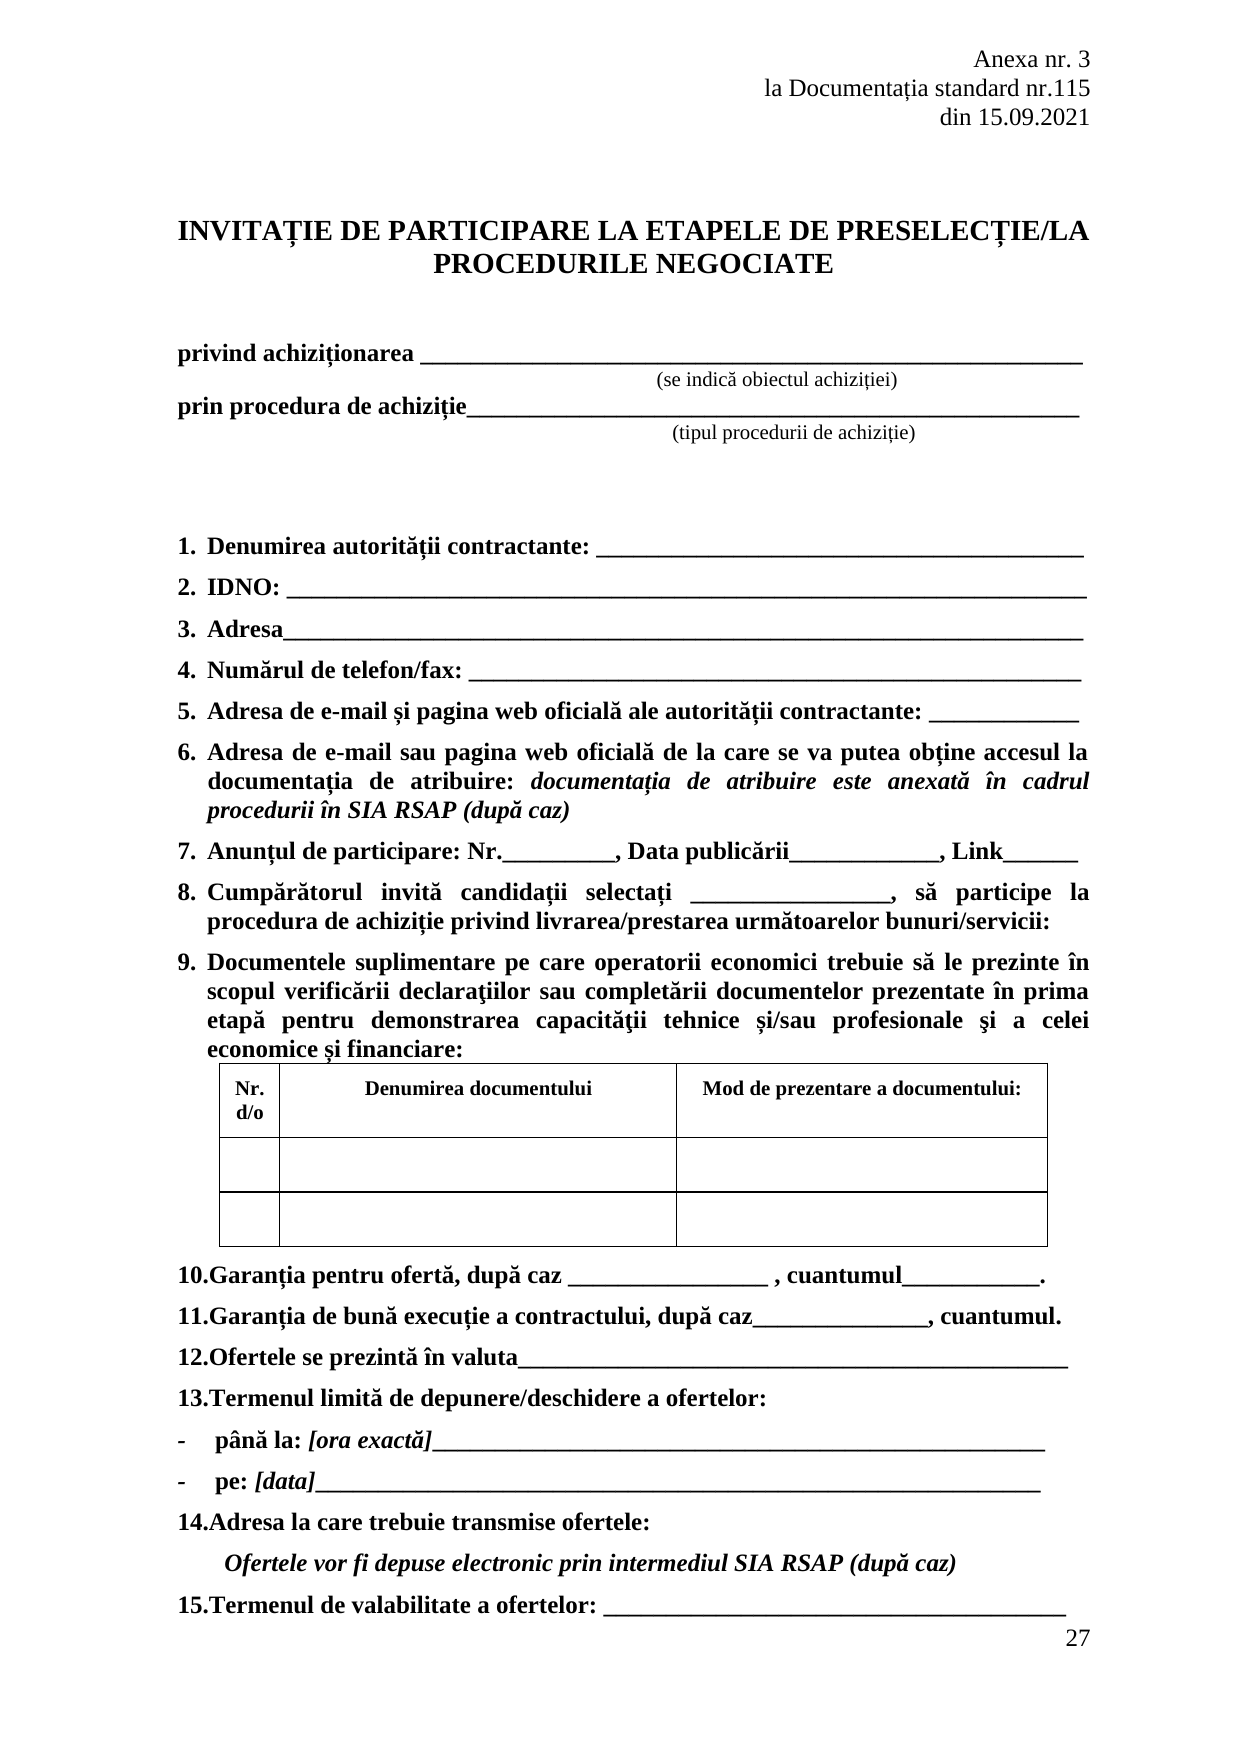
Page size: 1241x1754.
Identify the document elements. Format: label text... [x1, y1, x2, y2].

list Adresa de e-mail și pagina web oficială ale autorității contractante: ____________ [177, 696, 929, 725]
text INVITAȚIE DE PARTICIPARE LA ETAPELE DE PRESELECȚIE/LA PROCEDURILE NEGOCIATE [177, 213, 1090, 280]
list Cumpărătorul invită candidații selectați ________________, să participe la procedura de achiziție privind livrarea/prestarea următoarelor bunuri/servicii: [177, 877, 1090, 935]
text Anexa nr. 3 [177, 44, 1090, 73]
text privind achiziționarea _____________________________________________________ (se indică obiectul achiziției) prin procedura de achiziție_________________________________________________ (tipul procedurii de achiziție) [177, 338, 1090, 444]
text din 15.09.2021 [177, 102, 1090, 131]
text Ofertele vor fi depuse electronic prin intermediul SIA RSAP (după caz) [224, 1548, 1090, 1577]
list Garanția de bună execuție a contractului, după caz______________, cuantumul. [177, 1301, 1090, 1330]
text la Documentația standard nr.115 [177, 73, 1090, 102]
list Adresa de e-mail sau pagina web oficială de la care se va putea obține accesul la documentația de atribuire: documentația de atribuire este anexată în cadrul procedurii în SIA RSAP (după caz) [177, 737, 1090, 824]
list Ofertele se prezintă în valuta____________________________________________ [177, 1342, 1090, 1371]
table_cell [220, 1193, 279, 1246]
list Numărul de telefon/fax: _________________________________________________ [177, 655, 469, 684]
list IDNO: ________________________________________________________________ [177, 572, 1090, 601]
table_cell [280, 1193, 676, 1246]
list pe: [data]__________________________________________________________ [177, 1466, 1090, 1495]
list Termenul limită de depunere/deschidere a ofertelor: [177, 1383, 1090, 1412]
table_header Denumirea documentului [280, 1064, 676, 1137]
table_cell [220, 1138, 279, 1191]
list până la: [ora exactă]_________________________________________________ [177, 1425, 1090, 1453]
table_header Nr. d/o [220, 1064, 279, 1137]
list Anunțul de participare: Nr._________, Data publicării____________, Link______ [177, 836, 1090, 865]
list Adresa la care trebuie transmise ofertele: [177, 1507, 1090, 1536]
table_header Mod de prezentare a documentului: [677, 1064, 1047, 1137]
table_cell [677, 1138, 1047, 1191]
table_cell [677, 1193, 1047, 1246]
list Documentele suplimentare pe care operatorii economici trebuie să le prezinte în scopul verificării declaraţiilor sau completării documentelor prezentate în prima etapă pentru demonstrarea capacităţii tehnice și/sau profesionale şi a celei economice și financiare: [177, 947, 1090, 1062]
list Denumirea autorității contractante: _______________________________________ [177, 531, 1090, 560]
list Termenul de valabilitate a ofertelor: _____________________________________ [177, 1590, 1090, 1618]
list Garanția pentru ofertă, după caz ________________ , cuantumul___________. [177, 1260, 1090, 1288]
table_cell [280, 1138, 676, 1191]
